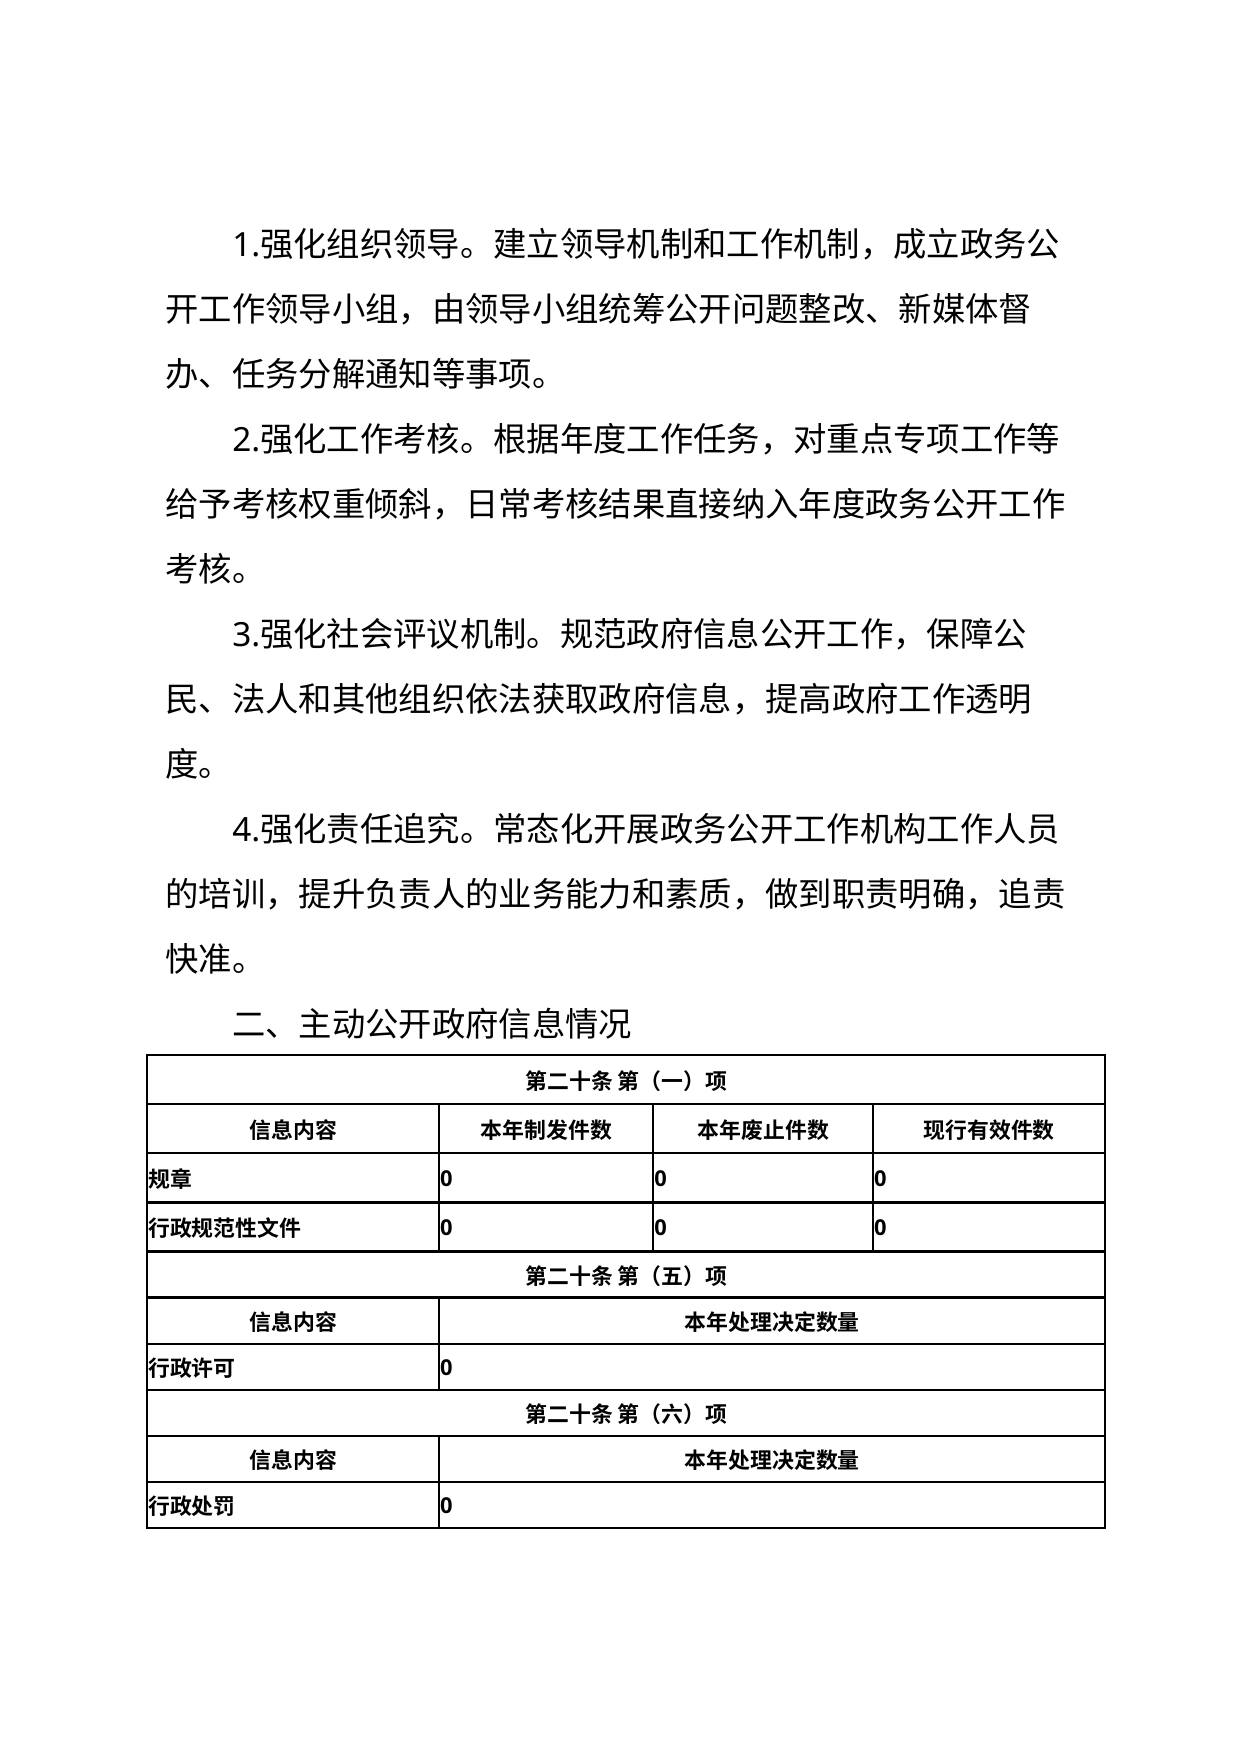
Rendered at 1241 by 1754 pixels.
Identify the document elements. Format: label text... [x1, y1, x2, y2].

table_cell 信息内容 [148, 1437, 438, 1481]
table_cell 本年处理决定数量 [440, 1437, 1104, 1481]
table_cell 行政许可 [148, 1345, 438, 1388]
table_cell 行政处罚 [148, 1483, 438, 1527]
table_cell 现行有效件数 [874, 1105, 1104, 1152]
table_header 第二十条 第（一）项 [148, 1056, 1104, 1103]
table_cell 本年制发件数 [440, 1105, 652, 1152]
table_cell 0 [440, 1204, 652, 1250]
table_cell 0 [440, 1483, 1104, 1527]
table_cell 0 [440, 1154, 652, 1201]
text 4.强化责任追究。常态化开展政务公开工作机构工作人员的培训，提升负责人的业务能力和素质，做到职责明确，追责快准。 [165, 794, 1087, 989]
table_cell 信息内容 [148, 1105, 438, 1152]
table_cell 第二十条 第（五）项 [148, 1253, 1104, 1296]
table_cell 0 [440, 1345, 1104, 1388]
text 1.强化组织领导。建立领导机制和工作机制，成立政务公开工作领导小组，由领导小组统筹公开问题整改、新媒体督办、任务分解通知等事项。 [165, 209, 1087, 404]
table_cell 第二十条 第（六）项 [148, 1391, 1104, 1434]
text 二、主动公开政府信息情况 [165, 989, 1087, 1054]
table_cell 0 [654, 1154, 872, 1201]
table_cell 0 [874, 1154, 1104, 1201]
table_cell 规章 [148, 1154, 438, 1201]
table_cell 0 [874, 1204, 1104, 1250]
table_cell 本年废止件数 [654, 1105, 872, 1152]
text 2.强化工作考核。根据年度工作任务，对重点专项工作等给予考核权重倾斜，日常考核结果直接纳入年度政务公开工作考核。 [165, 404, 1087, 599]
text 3.强化社会评议机制。规范政府信息公开工作，保障公民、法人和其他组织依法获取政府信息，提高政府工作透明度。 [165, 599, 1087, 794]
table_cell 0 [654, 1204, 872, 1250]
table_cell 本年处理决定数量 [440, 1299, 1104, 1342]
table_cell 行政规范性文件 [148, 1204, 438, 1250]
table_cell 信息内容 [148, 1299, 438, 1342]
